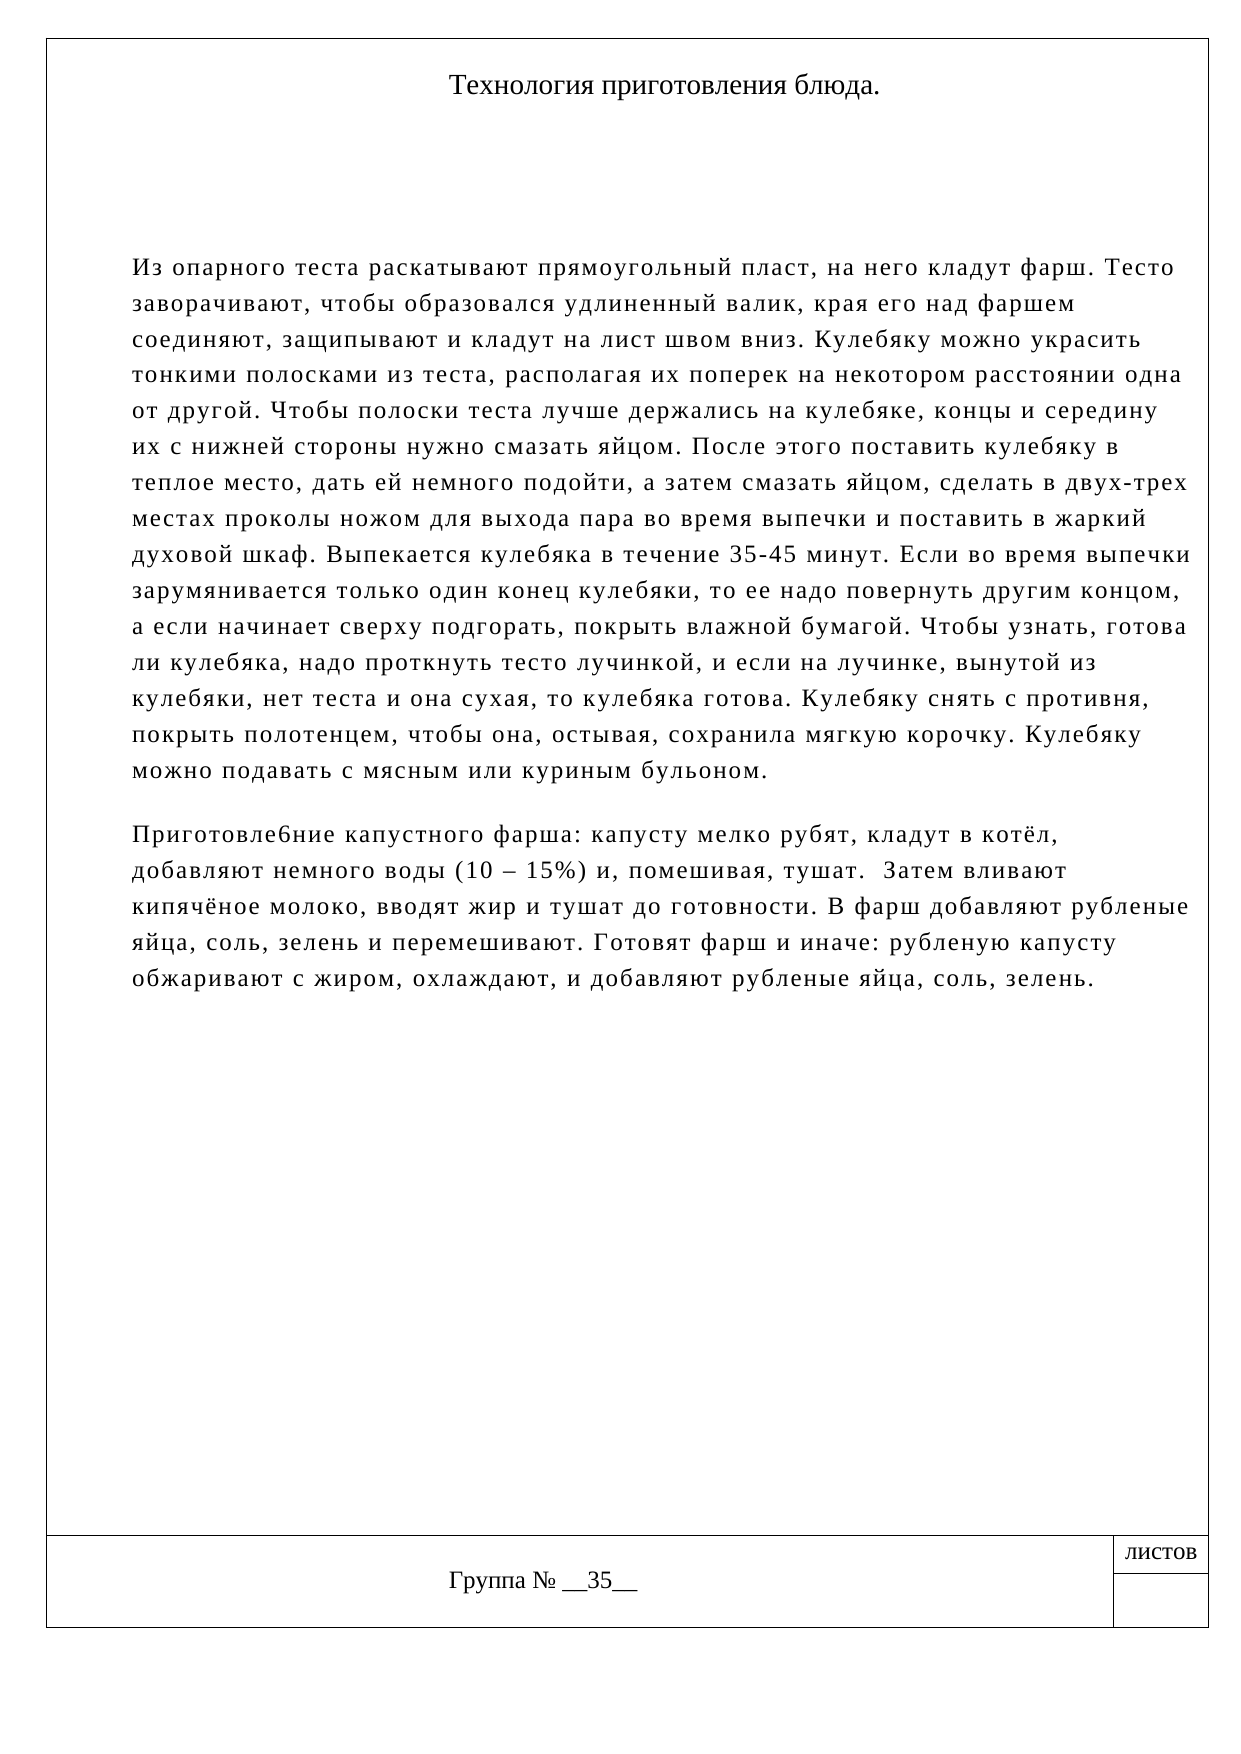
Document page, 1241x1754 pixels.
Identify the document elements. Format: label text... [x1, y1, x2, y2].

table_cell листов [1114, 1536, 1208, 1572]
table_cell [1114, 1574, 1208, 1627]
table_cell [1040, 1536, 1113, 1627]
table_header [47, 39, 121, 1535]
table_cell Группа № __35__ [47, 1536, 1039, 1627]
table_header Технология приготовления блюда. Из опарного теста раскатывают прямоугольный пласт, на него кладут фарш. Тесто заворачивают, чтобы образовался удлиненный валик, края его над фаршем соединяют, защипывают и кладут на лист швом вниз. Кулебяку можно украсить тонкими полосками из теста, располагая их поперек на некотором расстоянии одна от другой. Чтобы полоски теста лучше держались на кулебяке, концы и середину их с нижней стороны нужно смазать яйцом. После этого поставить кулебяку в теплое место, дать ей немного подойти, а затем смазать яйцом, сделать в двух-трех местах проколы ножом для выхода пара во время выпечки и поставить в жаркий духовой шкаф. Выпекается кулебяка в течение 35-45 минут. Если во время выпечки зарумянивается только один конец кулебяки, то ее надо повернуть другим концом, а если начинает сверху подгорать, покрыть влажной бумагой. Чтобы узнать, готова ли кулебяка, надо проткнуть тесто лучинкой, и если на лучинке, вынутой из кулебяки, нет теста и она сухая, то кулебяка готова. Кулебяку снять с противня, покрыть полотенцем, чтобы она, остывая, сохранила мягкую корочку. Кулебяку можно подавать с мясным или куриным бульоном. Приготовле6ние капустного фарша: капусту мелко рубят, кладут в котёл, добавляют немного воды (10 – 15%) и, помешивая, тушат. Затем вливают кипячёное молоко, вводят жир и тушат до готовности. В фарш добавляют рубленые яйца, соль, зелень и перемешивают. Готовят фарш и иначе: рубленую капусту обжаривают с жиром, охлаждают, и добавляют рубленые яйца, соль, зелень. [121, 39, 1208, 1535]
